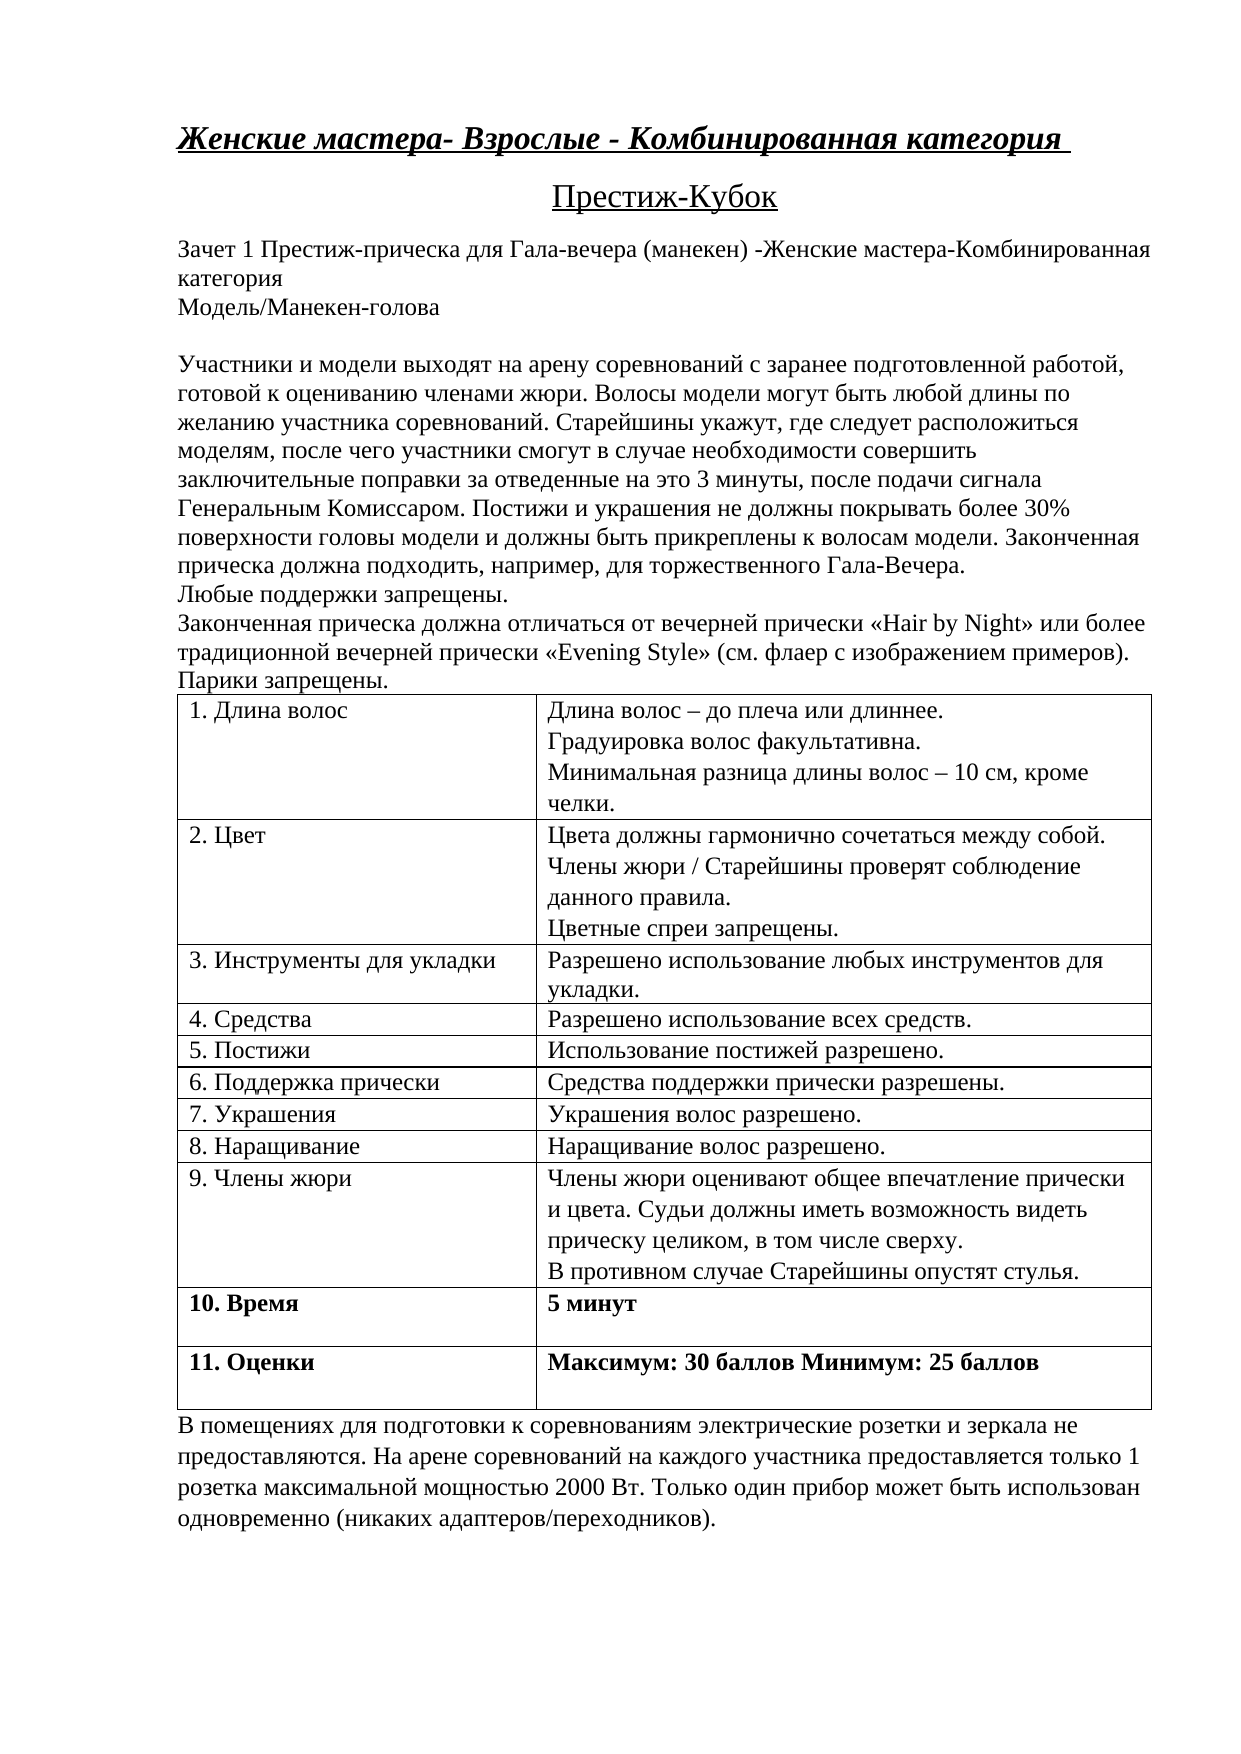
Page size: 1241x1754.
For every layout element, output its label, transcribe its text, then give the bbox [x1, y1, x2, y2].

text В помещениях для подготовки к соревнованиям электрические розетки и зеркала не предоставляются. На арене соревнований на каждого участника предоставляется только 1 розетка максимальной мощностью 2000 Вт. Только один прибор может быть использован одновременно (никаких адаптеров/переходников). [177, 1410, 1152, 1532]
text Престиж-Кубок [177, 176, 1152, 214]
table_cell Разрешено использование любых инструментов для укладки. [537, 945, 1151, 1003]
table_cell 10. Время [178, 1288, 536, 1346]
table_cell 11. Оценки [178, 1347, 536, 1409]
table_cell 2. Цвет [178, 820, 536, 944]
table_header 1. Длина волос [178, 695, 536, 819]
table_cell Средства поддержки прически разрешены. [537, 1068, 1151, 1098]
text Любые поддержки запрещены. [177, 579, 1152, 608]
table_cell Украшения волос разрешено. [537, 1099, 1151, 1130]
table_cell 3. Инструменты для укладки [178, 945, 536, 1003]
table_cell 5. Постижи [178, 1036, 536, 1066]
text Модель/Манекен-голова [177, 292, 1152, 320]
table_cell 5 минут [537, 1288, 1151, 1346]
table_cell Разрешено использование всех средств. [537, 1004, 1151, 1034]
text Законченная прическа должна отличаться от вечерней прически «Hair by Night» или более традиционной вечерней прически «Evening Style» (см. флаер с изображением примеров). Парики запрещены. [177, 608, 1152, 694]
table_cell Цвета должны гармонично сочетаться между собой. Члены жюри / Старейшины проверят соблюдение данного правила. Цветные спреи запрещены. [537, 820, 1151, 944]
text Участники и модели выходят на арену соревнований с заранее подготовленной работой, готовой к оцениванию членами жюри. Волосы модели могут быть любой длины по желанию участника соревнований. Старейшины укажут, где следует расположиться моделям, после чего участники смогут в случае необходимости совершить заключительные поправки за отведенные на это 3 минуты, после подачи сигнала Генеральным Комиссаром. Постижи и украшения не должны покрывать более 30% поверхности головы модели и должны быть прикреплены к волосам модели. Законченная прическа должна подходить, например, для торжественного Гала-Вечера. [177, 349, 1152, 579]
table_cell 7. Украшения [178, 1099, 536, 1130]
table_cell 8. Наращивание [178, 1131, 536, 1162]
table_header Длина волос – до плеча или длиннее. Градуировка волос факультативна. Минимальная разница длины волос – 10 см, кроме челки. [537, 695, 1151, 819]
table_cell Использование постижей разрешено. [537, 1036, 1151, 1066]
text Зачет 1 Престиж-прическа для Гала-вечера (манекен) -Женские мастера-Комбинированная категория [177, 234, 1152, 292]
table_cell Члены жюри оценивают общее впечатление прически и цвета. Судьи должны иметь возможность видеть прическу целиком, в том числе сверху. В противном случае Старейшины опустят стулья. [537, 1163, 1151, 1287]
table_cell 6. Поддержка прически [178, 1068, 536, 1098]
table_cell 4. Средства [178, 1004, 536, 1034]
table_cell 9. Члены жюри [178, 1163, 536, 1287]
text Женские мастера- Взрослые - Комбинированная категория [177, 118, 1152, 156]
table_cell Наращивание волос разрешено. [537, 1131, 1151, 1162]
table_cell Максимум: 30 баллов Минимум: 25 баллов [537, 1347, 1151, 1409]
